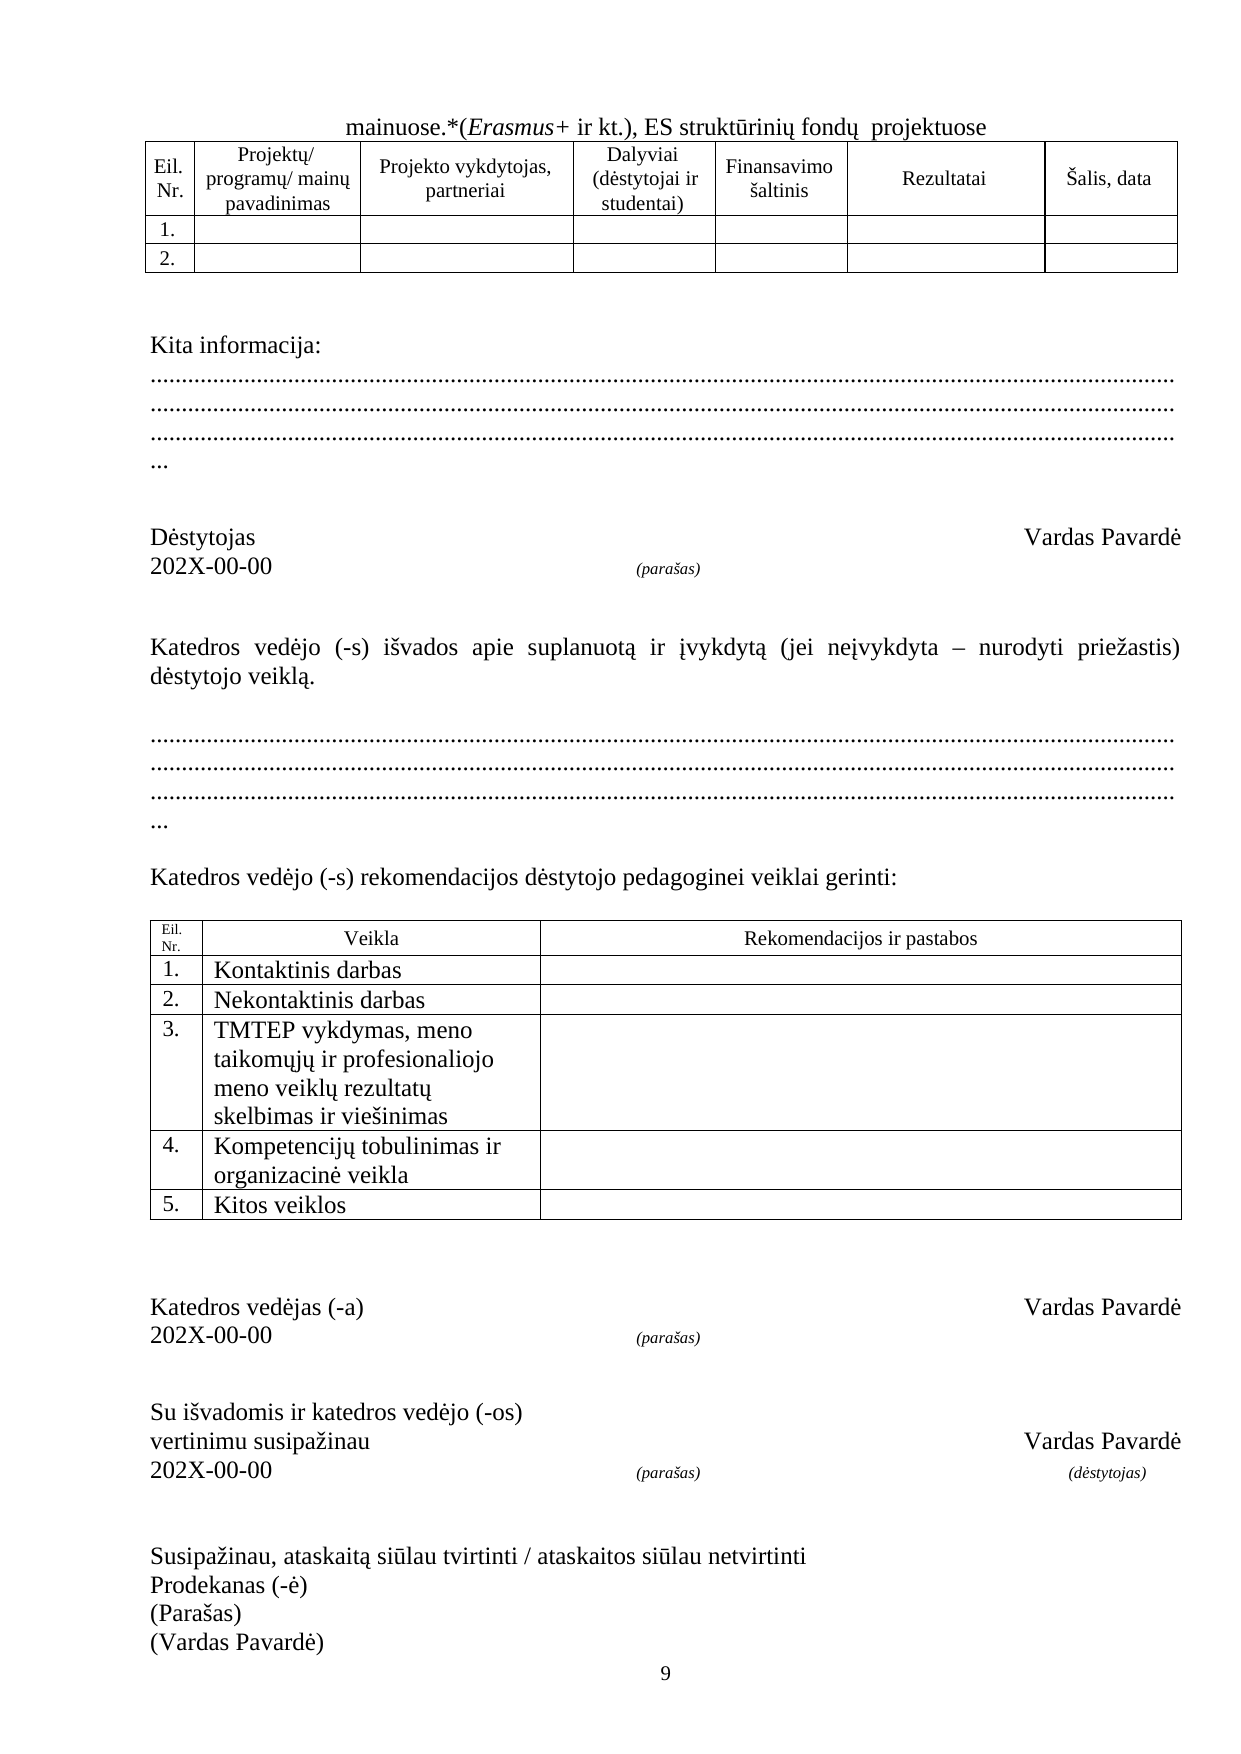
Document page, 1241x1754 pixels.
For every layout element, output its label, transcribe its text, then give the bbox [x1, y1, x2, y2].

table_cell [848, 216, 1044, 243]
text vertinimu susipažinau Vardas Pavardė [150, 1426, 1181, 1455]
table_cell [195, 244, 360, 272]
table_cell [541, 956, 1181, 984]
table_cell Nekontaktinis darbas [203, 985, 540, 1014]
table_cell Kontaktinis darbas [203, 956, 540, 984]
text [151, 112, 1181, 141]
table_cell Kompetencijų tobulinimas ir organizacinė veikla [203, 1131, 540, 1189]
text (Vardas Pavardė) [150, 1627, 1181, 1656]
table_header Dalyviai (dėstytojai ir studentai) [574, 142, 715, 214]
table_cell [151, 985, 202, 1014]
table_cell [361, 244, 573, 272]
table_cell [151, 956, 202, 984]
table_cell [541, 1015, 1181, 1130]
table_cell [361, 216, 573, 243]
table_cell [151, 1131, 202, 1189]
text Katedros vedėjo (-s) išvados apie suplanuotą ir įvykdytą (jei neįvykdyta – nurodyti priežastis) dėstytojo veiklą. [150, 632, 1181, 690]
table_cell [541, 1131, 1181, 1189]
table_header Veikla [203, 921, 540, 954]
table_cell [574, 244, 715, 272]
text Su išvadomis ir katedros vedėjo (-os) [150, 1397, 1181, 1426]
text 202X-00-00 (parašas) (dėstytojas) [150, 1455, 1181, 1483]
table_header Finansavimo šaltinis [716, 142, 847, 214]
table_cell [146, 216, 194, 243]
text Dėstytojas Vardas Pavardė [150, 522, 1181, 551]
table_cell [151, 1015, 202, 1130]
table_cell TMTEP vykdymas, meno taikomųjų ir profesionaliojo meno veiklų rezultatų skelbimas ir viešinimas [203, 1015, 540, 1130]
table_header Šalis, data [1046, 142, 1177, 214]
table_cell [541, 985, 1181, 1014]
table_header Eil. Nr. [151, 921, 202, 954]
table_cell [1046, 244, 1177, 272]
table_header Projektų/programų/ mainų pavadinimas [195, 142, 360, 214]
table_cell [848, 244, 1044, 272]
text Katedros vedėjo (-s) rekomendacijos dėstytojo pedagoginei veiklai gerinti: [150, 862, 1181, 891]
text Prodekanas (-ė) [150, 1570, 1181, 1598]
table_header Rekomendacijos ir pastabos [541, 921, 1181, 954]
table_cell Kitos veiklos [203, 1190, 540, 1218]
text Kita informacija: [150, 330, 1181, 359]
table_cell [541, 1190, 1181, 1218]
table_cell [716, 216, 847, 243]
table_cell [1046, 216, 1177, 243]
table_header Projekto vykdytojas, partneriai [361, 142, 573, 214]
text Katedros vedėjas (-a) Vardas Pavardė [150, 1292, 1181, 1320]
table_cell [146, 244, 194, 272]
text Susipažinau, ataskaitą siūlau tvirtinti / ataskaitos siūlau netvirtinti [150, 1541, 1181, 1570]
text ............................................................................................................................................................................................................................................................................................................................................................................................................................................................................................................... [150, 719, 1181, 834]
text (Parašas) [150, 1598, 1181, 1627]
text ............................................................................................................................................................................................................................................................................................................................................................................................................................................................................................................... [150, 359, 1181, 474]
text 202X-00-00 (parašas) [150, 1320, 1181, 1349]
table_cell [574, 216, 715, 243]
table_cell [716, 244, 847, 272]
table_cell [151, 1190, 202, 1218]
table_cell [195, 216, 360, 243]
table_header Eil. Nr. [146, 142, 194, 214]
text 202X-00-00 (parašas) [150, 551, 1181, 580]
table_header Rezultatai [848, 142, 1044, 214]
